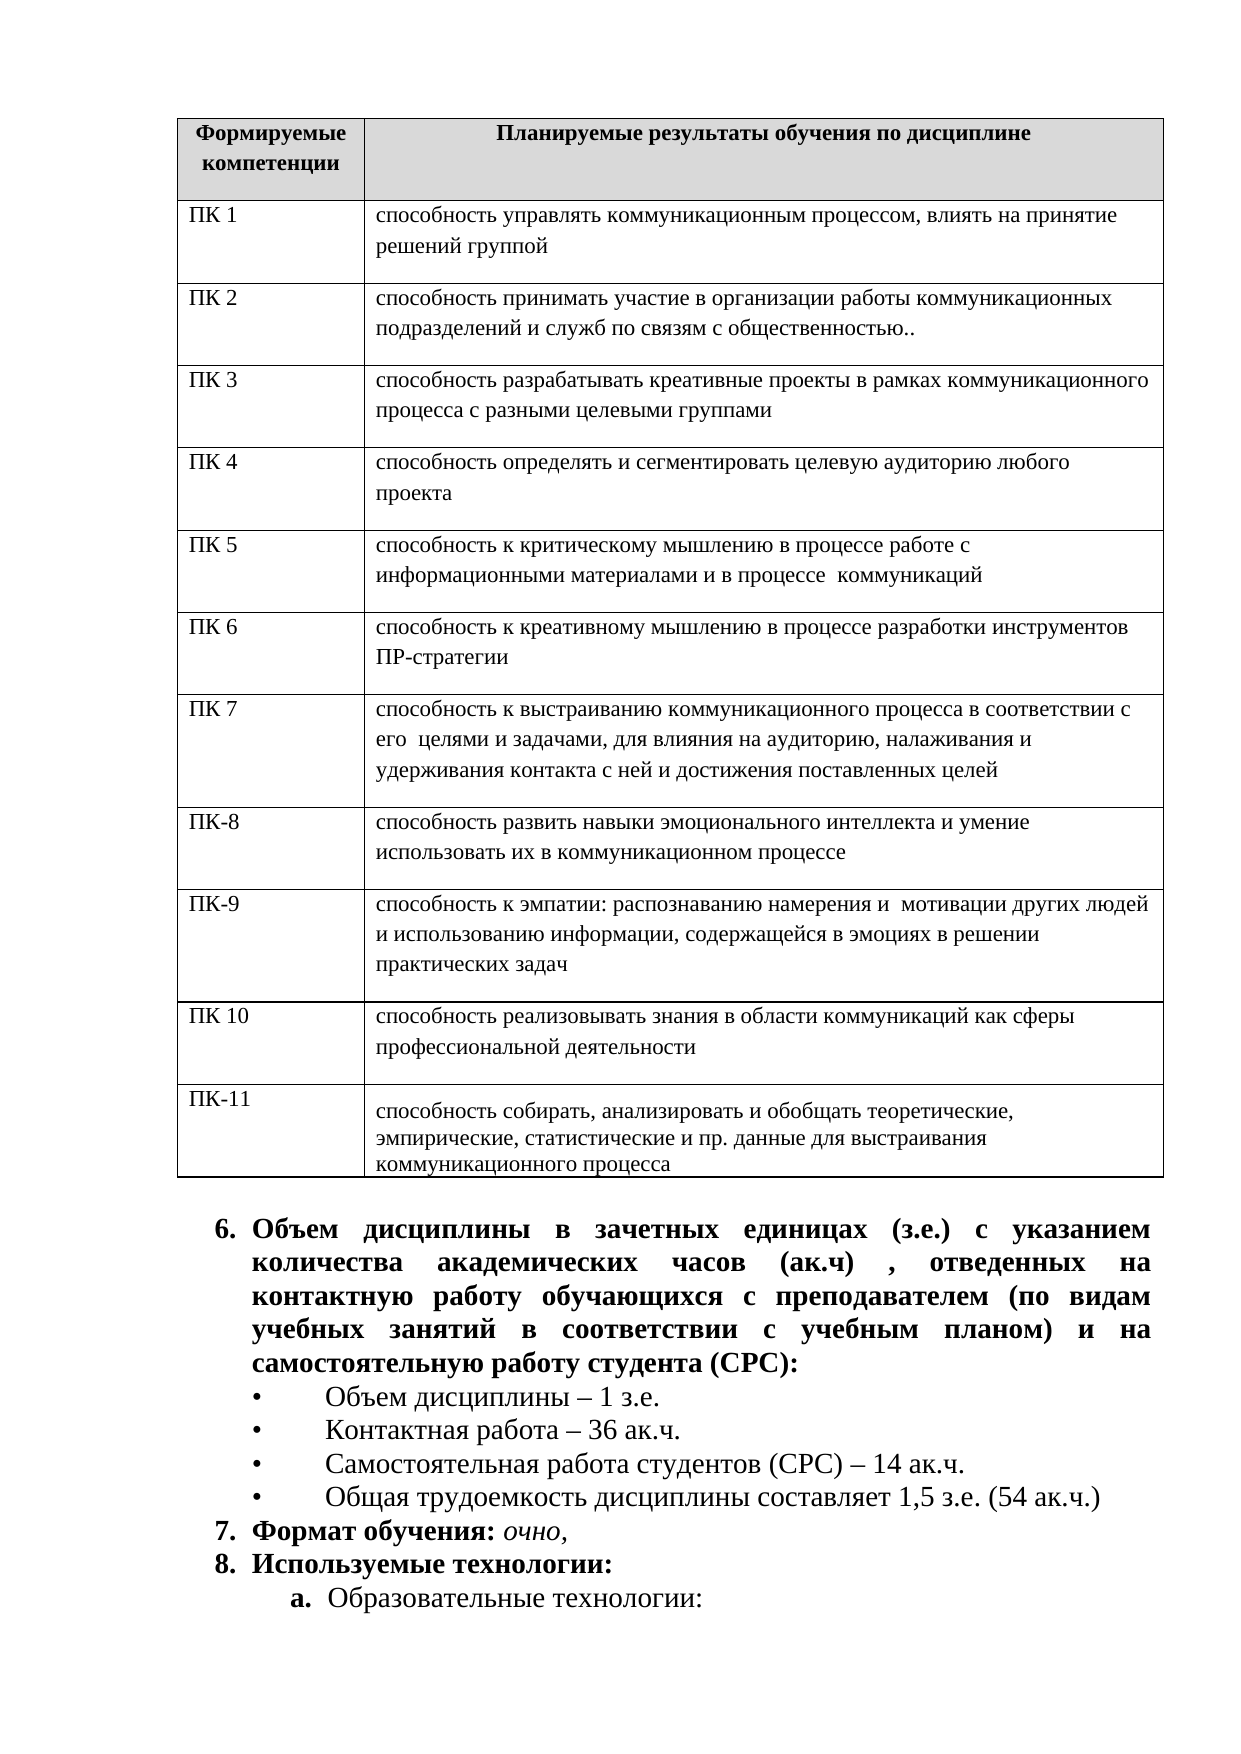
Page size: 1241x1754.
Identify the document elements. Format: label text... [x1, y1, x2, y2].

table_header Формируемые компетенции [178, 119, 364, 200]
table_cell способность реализовывать знания в области коммуникаций как сферы профессиональной деятельности [365, 1003, 1163, 1084]
table_cell способность к выстраиванию коммуникационного процесса в соответствии с его целями и задачами, для влияния на аудиторию, налаживания и удерживания контакта с ней и достижения поставленных целей [365, 695, 1163, 807]
table_cell способность определять и сегментировать целевую аудиторию любого проекта [365, 448, 1163, 529]
table_cell способность развить навыки эмоционального интеллекта и умение использовать их в коммуникационном процессе [365, 808, 1163, 889]
table_cell ПК 1 [178, 201, 364, 283]
table_cell ПК 4 [178, 448, 364, 529]
list • Контактная работа – 36 ак.ч. [252, 1412, 1152, 1446]
table_cell ПК 5 [178, 531, 364, 612]
table_cell способность управлять коммуникационным процессом, влиять на принятие решений группой [365, 201, 1163, 283]
list • Самостоятельная работа студентов (СРС) – 14 ак.ч. [252, 1446, 1152, 1479]
list Объем дисциплины в зачетных единицах (з.е.) с указанием количества академических часов (ак.ч) , отведенных на контактную работу обучающихся с преподавателем (по видам учебных занятий в соответствии с учебным планом) и на самостоятельную работу студента (СРС): [214, 1211, 1152, 1379]
table_cell ПК-9 [178, 890, 364, 1001]
table_cell ПК 7 [178, 695, 364, 807]
table_cell ПК 3 [178, 366, 364, 447]
table_cell ПК 6 [178, 613, 364, 694]
table_cell способность принимать участие в организации работы коммуникационных подразделений и служб по связям с общественностью.. [365, 284, 1163, 365]
table_cell способность к креативному мышлению в процессе разработки инструментов ПР-стратегии [365, 613, 1163, 694]
table_cell способность к критическому мышлению в процессе работе с информационными материалами и в процессе коммуникаций [365, 531, 1163, 612]
list Формат обучения: очно, [214, 1513, 1152, 1546]
table_cell способность к эмпатии: распознаванию намерения и мотивации других людей и использованию информации, содержащейся в эмоциях в решении практических задач [365, 890, 1163, 1001]
table_cell ПК-8 [178, 808, 364, 889]
list • Объем дисциплины – 1 з.е. [252, 1379, 1152, 1412]
list Образовательные технологии: [290, 1580, 1152, 1613]
table_cell ПК-11 [178, 1085, 364, 1176]
list • Общая трудоемкость дисциплины составляет 1,5 з.е. (54 ак.ч.) [252, 1479, 1152, 1513]
table_cell способность разрабатывать креативные проекты в рамках коммуникационного процесса с разными целевыми группами [365, 366, 1163, 447]
list Используемые технологии: [214, 1546, 1152, 1580]
table_header Планируемые результаты обучения по дисциплине [365, 119, 1163, 200]
table_cell ПК 2 [178, 284, 364, 365]
table_cell способность собирать, анализировать и обобщать теоретические, эмпирические, статистические и пр. данные для выстраивания коммуникационного процесса [365, 1085, 1163, 1176]
table_cell ПК 10 [178, 1003, 364, 1084]
